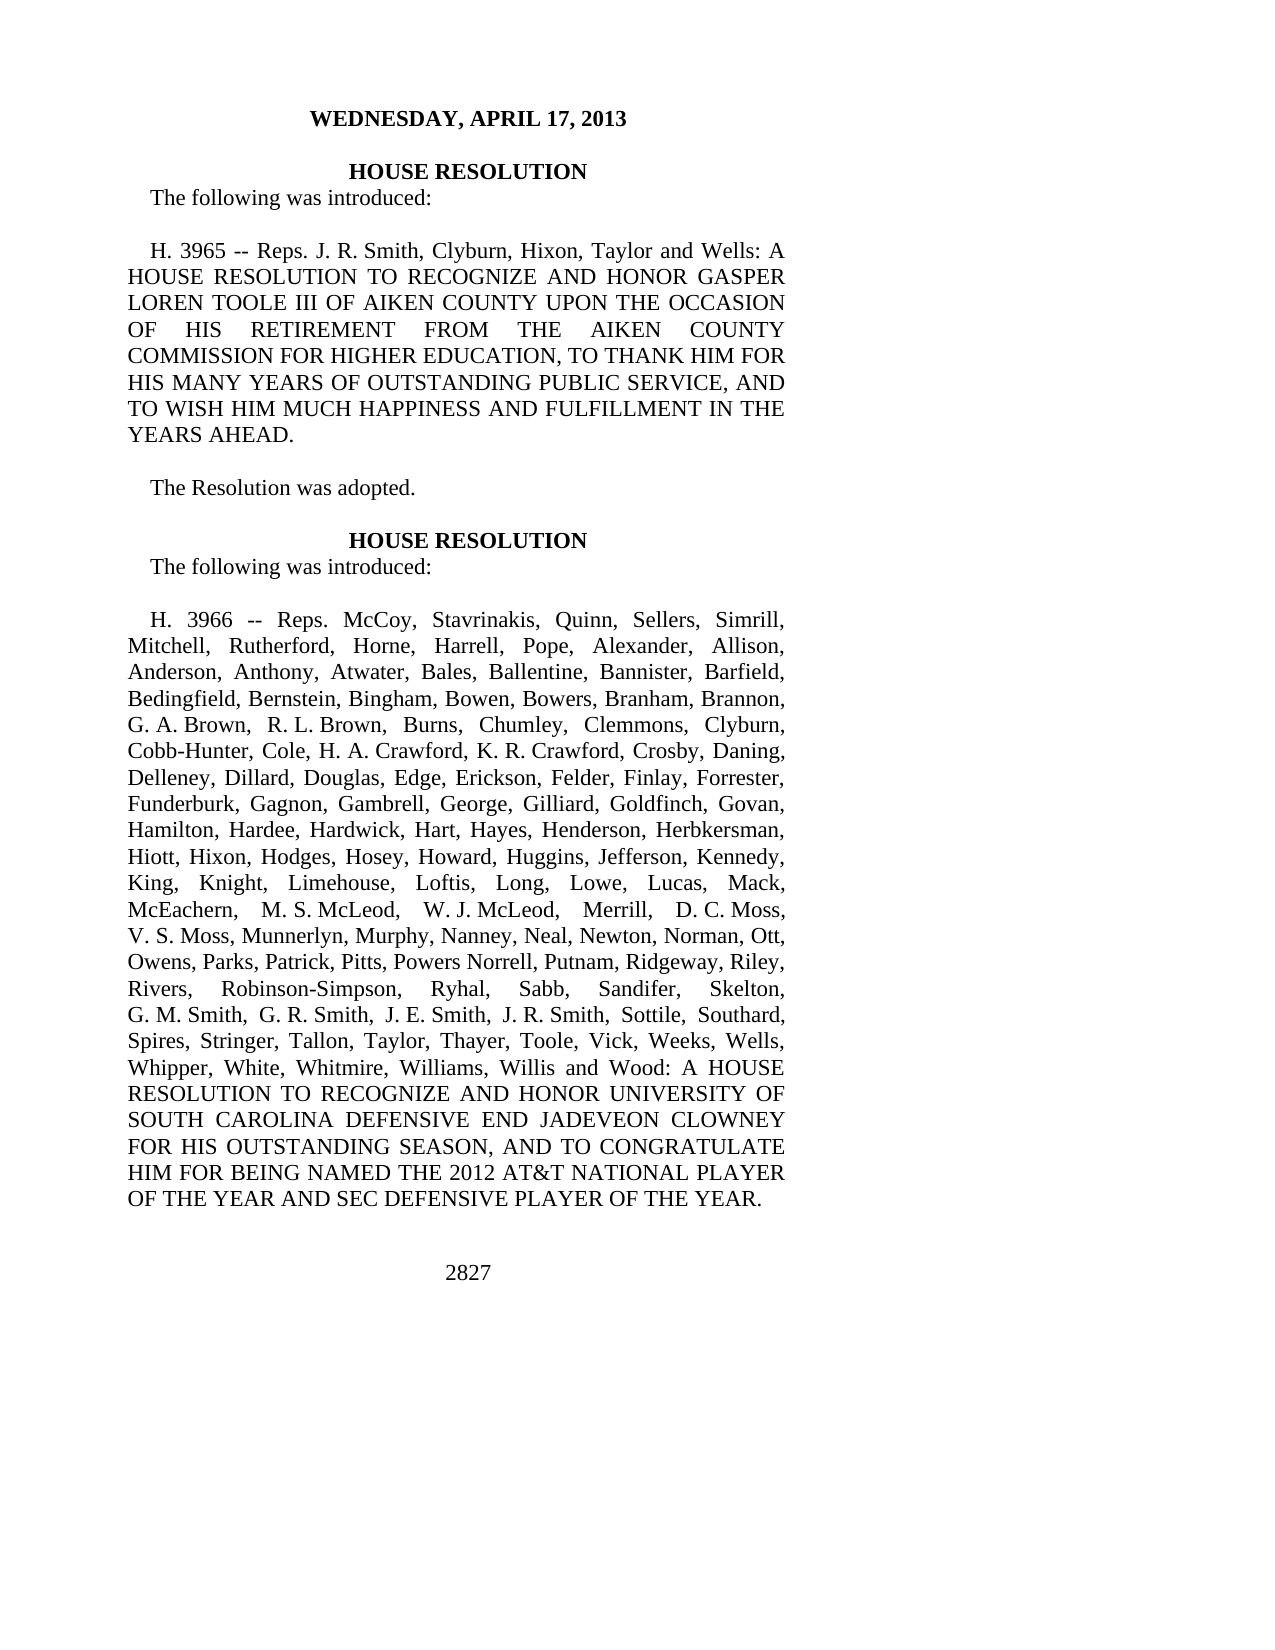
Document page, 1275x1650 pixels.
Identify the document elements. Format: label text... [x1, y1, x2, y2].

text HOUSE RESOLUTION [127, 158, 786, 184]
text H. 3966 -- Reps. McCoy, Stavrinakis, Quinn, Sellers, Simrill, Mitchell, Rutherford, Horne, Harrell, Pope, Alexander, Allison, Anderson, Anthony, Atwater, Bales, Ballentine, Bannister, Barfield, Bedingfield, Bernstein, Bingham, Bowen, Bowers, Branham, Brannon, G. A. Brown, R. L. Brown, Burns, Chumley, Clemmons, Clyburn, Cobb-Hunter, Cole, H. A. Crawford, K. R. Crawford, Crosby, Daning, Delleney, Dillard, Douglas, Edge, Erickson, Felder, Finlay, Forrester, Funderburk, Gagnon, Gambrell, George, Gilliard, Goldfinch, Govan, Hamilton, Hardee, Hardwick, Hart, Hayes, Henderson, Herbkersman, Hiott, Hixon, Hodges, Hosey, Howard, Huggins, Jefferson, Kennedy, King, Knight, Limehouse, Loftis, Long, Lowe, Lucas, Mack, McEachern, M. S. McLeod, W. J. McLeod, Merrill, D. C. Moss, V. S. Moss, Munnerlyn, Murphy, Nanney, Neal, Newton, Norman, Ott, Owens, Parks, Patrick, Pitts, Powers Norrell, Putnam, Ridgeway, Riley, Rivers, Robinson-Simpson, Ryhal, Sabb, Sandifer, Skelton, G. M. Smith, G. R. Smith, J. E. Smith, J. R. Smith, Sottile, Southard, Spires, Stringer, Tallon, Taylor, Thayer, Toole, Vick, Weeks, Wells, Whipper, White, Whitmire, Williams, Willis and Wood: A HOUSE RESOLUTION TO RECOGNIZE AND HONOR UNIVERSITY OF SOUTH CAROLINA DEFENSIVE END JADEVEON CLOWNEY FOR HIS OUTSTANDING SEASON, AND TO CONGRATULATE HIM FOR BEING NAMED THE 2012 AT&T NATIONAL PLAYER OF THE YEAR AND SEC DEFENSIVE PLAYER OF THE YEAR. [127, 606, 786, 1212]
text The following was introduced: [127, 184, 786, 210]
text H. 3965 -- Reps. J. R. Smith, Clyburn, Hixon, Taylor and Wells: A HOUSE RESOLUTION TO RECOGNIZE AND HONOR GASPER LOREN TOOLE III OF AIKEN COUNTY UPON THE OCCASION OF HIS RETIREMENT FROM THE AIKEN COUNTY COMMISSION FOR HIGHER EDUCATION, TO THANK HIM FOR HIS MANY YEARS OF OUTSTANDING PUBLIC SERVICE, AND TO WISH HIM MUCH HAPPINESS AND FULFILLMENT IN THE YEARS AHEAD. [127, 237, 786, 448]
text The Resolution was adopted. [127, 474, 786, 500]
text HOUSE RESOLUTION [127, 527, 786, 553]
text The following was introduced: [127, 553, 786, 579]
